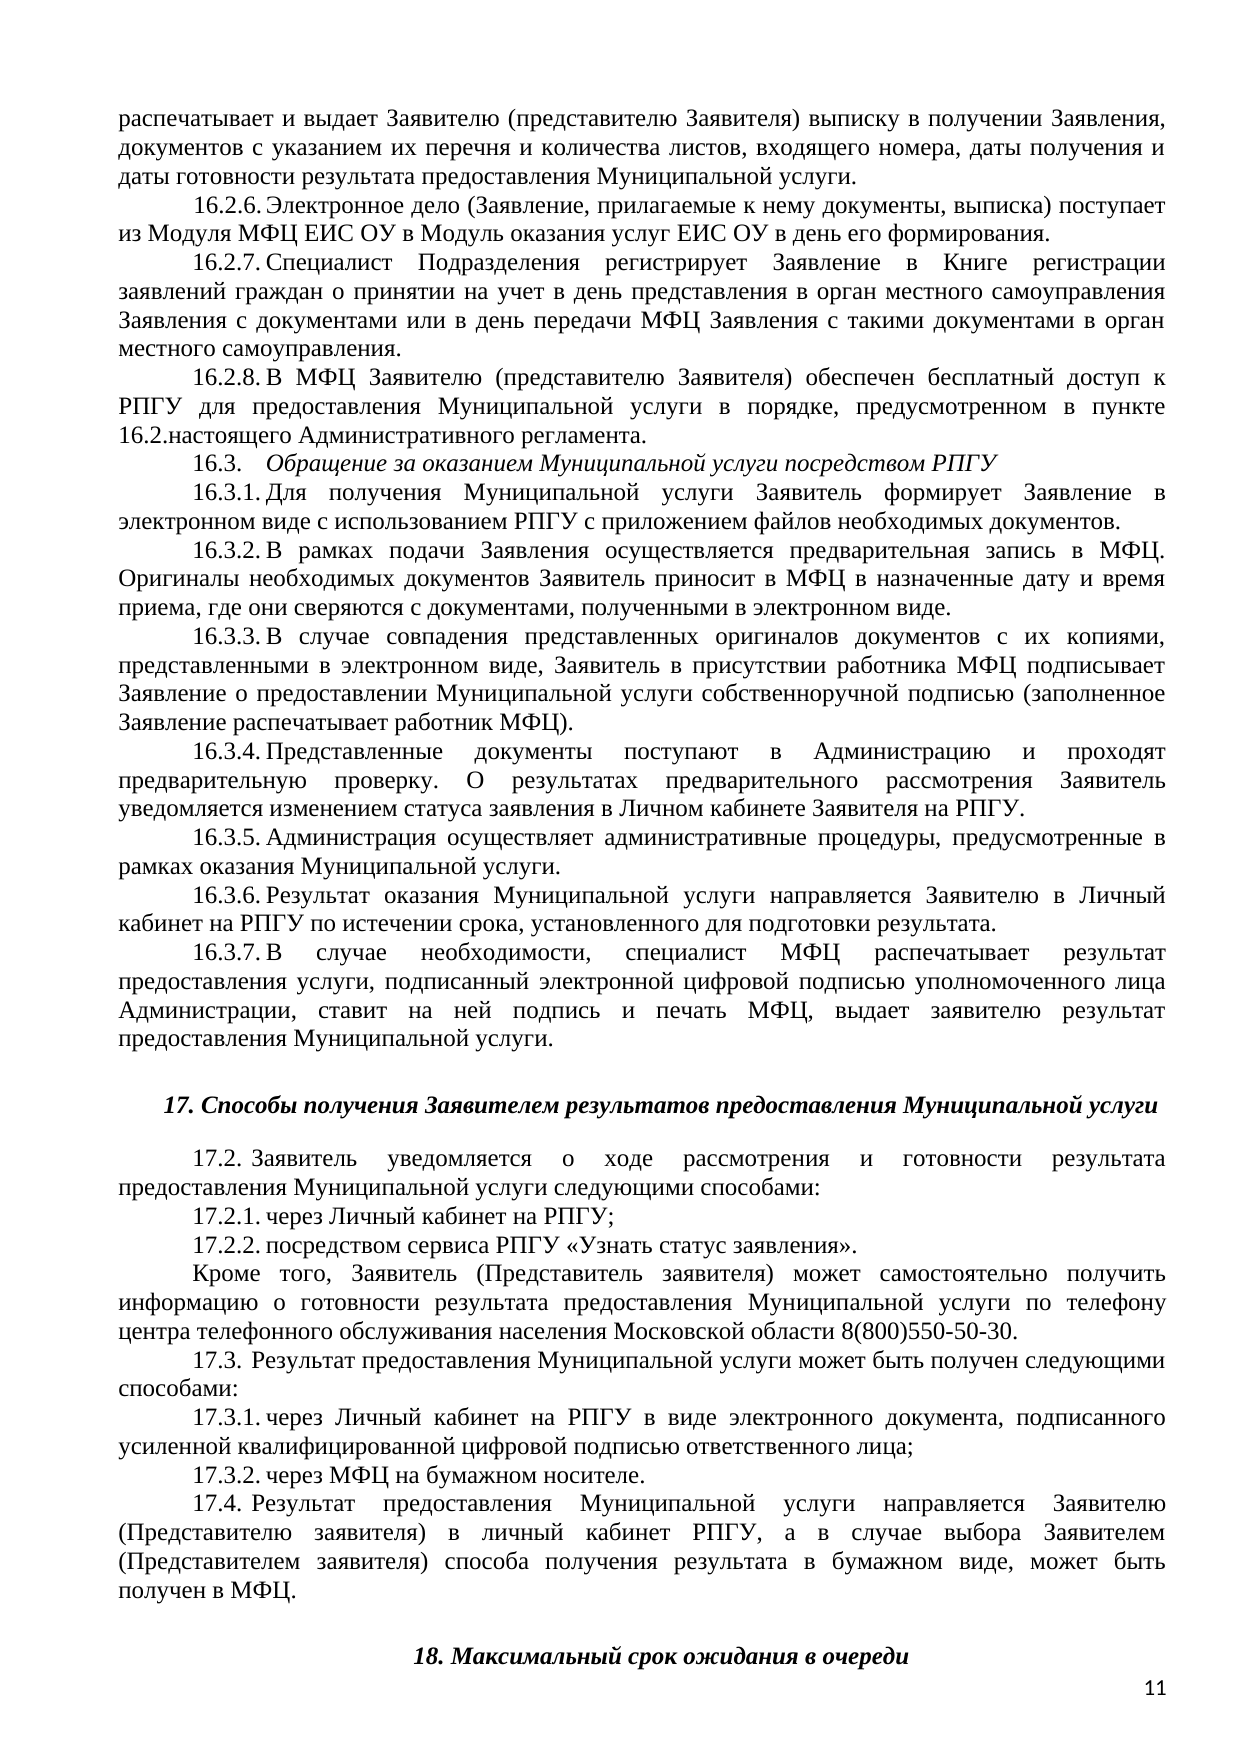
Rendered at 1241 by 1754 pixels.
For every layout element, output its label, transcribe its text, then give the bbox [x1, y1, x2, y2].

text Кроме того, Заявитель (Представитель заявителя) может самостоятельно получить информацию о готовности результата предоставления Муниципальной услуги по телефону центра телефонного обслуживания населения Московской области 8(800)550-50-30. [118, 1258, 1167, 1345]
list Обращение за оказанием Муниципальной услуги посредством РПГУ [118, 448, 1167, 477]
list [118, 103, 1167, 190]
list через МФЦ на бумажном носителе. [118, 1460, 1167, 1488]
list В случае совпадения представленных оригиналов документов с их копиями, представленными в электронном виде, Заявитель в присутствии работника МФЦ подписывает Заявление о предоставлении Муниципальной услуги собственноручной подписью (заполненное Заявление распечатывает работник МФЦ). [118, 621, 1167, 736]
list В случае необходимости, специалист МФЦ распечатывает результат предоставления услуги, подписанный электронной цифровой подписью уполномоченного лица Администрации, ставит на ней подпись и печать МФЦ, выдает заявителю результат предоставления Муниципальной услуги. [118, 937, 1167, 1052]
list В рамках подачи Заявления осуществляется предварительная запись в МФЦ. Оригиналы необходимых документов Заявитель приносит в МФЦ в назначенные дату и время приема, где они сверяются с документами, полученными в электронном виде. [118, 535, 1167, 621]
list Специалист Подразделения регистрирует Заявление в Книге регистрации заявлений граждан о принятии на учет в день представления в орган местного самоуправления Заявления с документами или в день передачи МФЦ Заявления с такими документами в орган местного самоуправления. [118, 247, 1167, 362]
list Электронное дело (Заявление, прилагаемые к нему документы, выписка) поступает из Модуля МФЦ ЕИС ОУ в Модуль оказания услуг ЕИС ОУ в день его формирования. [118, 190, 1167, 247]
list через Личный кабинет на РПГУ в виде электронного документа, подписанного усиленной квалифицированной цифровой подписью ответственного лица; [118, 1402, 1167, 1460]
list Для получения Муниципальной услуги Заявитель формирует Заявление в электронном виде с использованием РПГУ с приложением файлов необходимых документов. [118, 477, 1167, 535]
list посредством сервиса РПГУ «Узнать статус заявления». [118, 1230, 1167, 1258]
list Представленные документы поступают в Администрацию и проходят предварительную проверку. О результатах предварительного рассмотрения Заявитель уведомляется изменением статуса заявления в Личном кабинете Заявителя на РПГУ. [118, 736, 1167, 822]
list Максимальный срок ожидания в очереди [156, 1641, 1167, 1670]
list Результат предоставления Муниципальной услуги направляется Заявителю (Представителю заявителя) в личный кабинет РПГУ, а в случае выбора Заявителем (Представителем заявителя) способа получения результата в бумажном виде, может быть получен в МФЦ. [118, 1488, 1167, 1603]
list В МФЦ Заявителю (представителю Заявителя) обеспечен бесплатный доступ к РПГУ для предоставления Муниципальной услуги в порядке, предусмотренном в пункте 16.2.настоящего Административного регламента. [118, 362, 1167, 448]
list через Личный кабинет на РПГУ; [118, 1201, 1167, 1230]
list Результат оказания Муниципальной услуги направляется Заявителю в Личный кабинет на РПГУ по истечении срока, установленного для подготовки результата. [118, 880, 1167, 937]
list Администрация осуществляет административные процедуры, предусмотренные в рамках оказания Муниципальной услуги. [118, 822, 1167, 880]
list Способы получения Заявителем результатов предоставления Муниципальной услуги [156, 1090, 1167, 1118]
list Заявитель уведомляется о ходе рассмотрения и готовности результата предоставления Муниципальной услуги следующими способами: [118, 1143, 1167, 1201]
list Результат предоставления Муниципальной услуги может быть получен следующими способами: [118, 1345, 1167, 1402]
